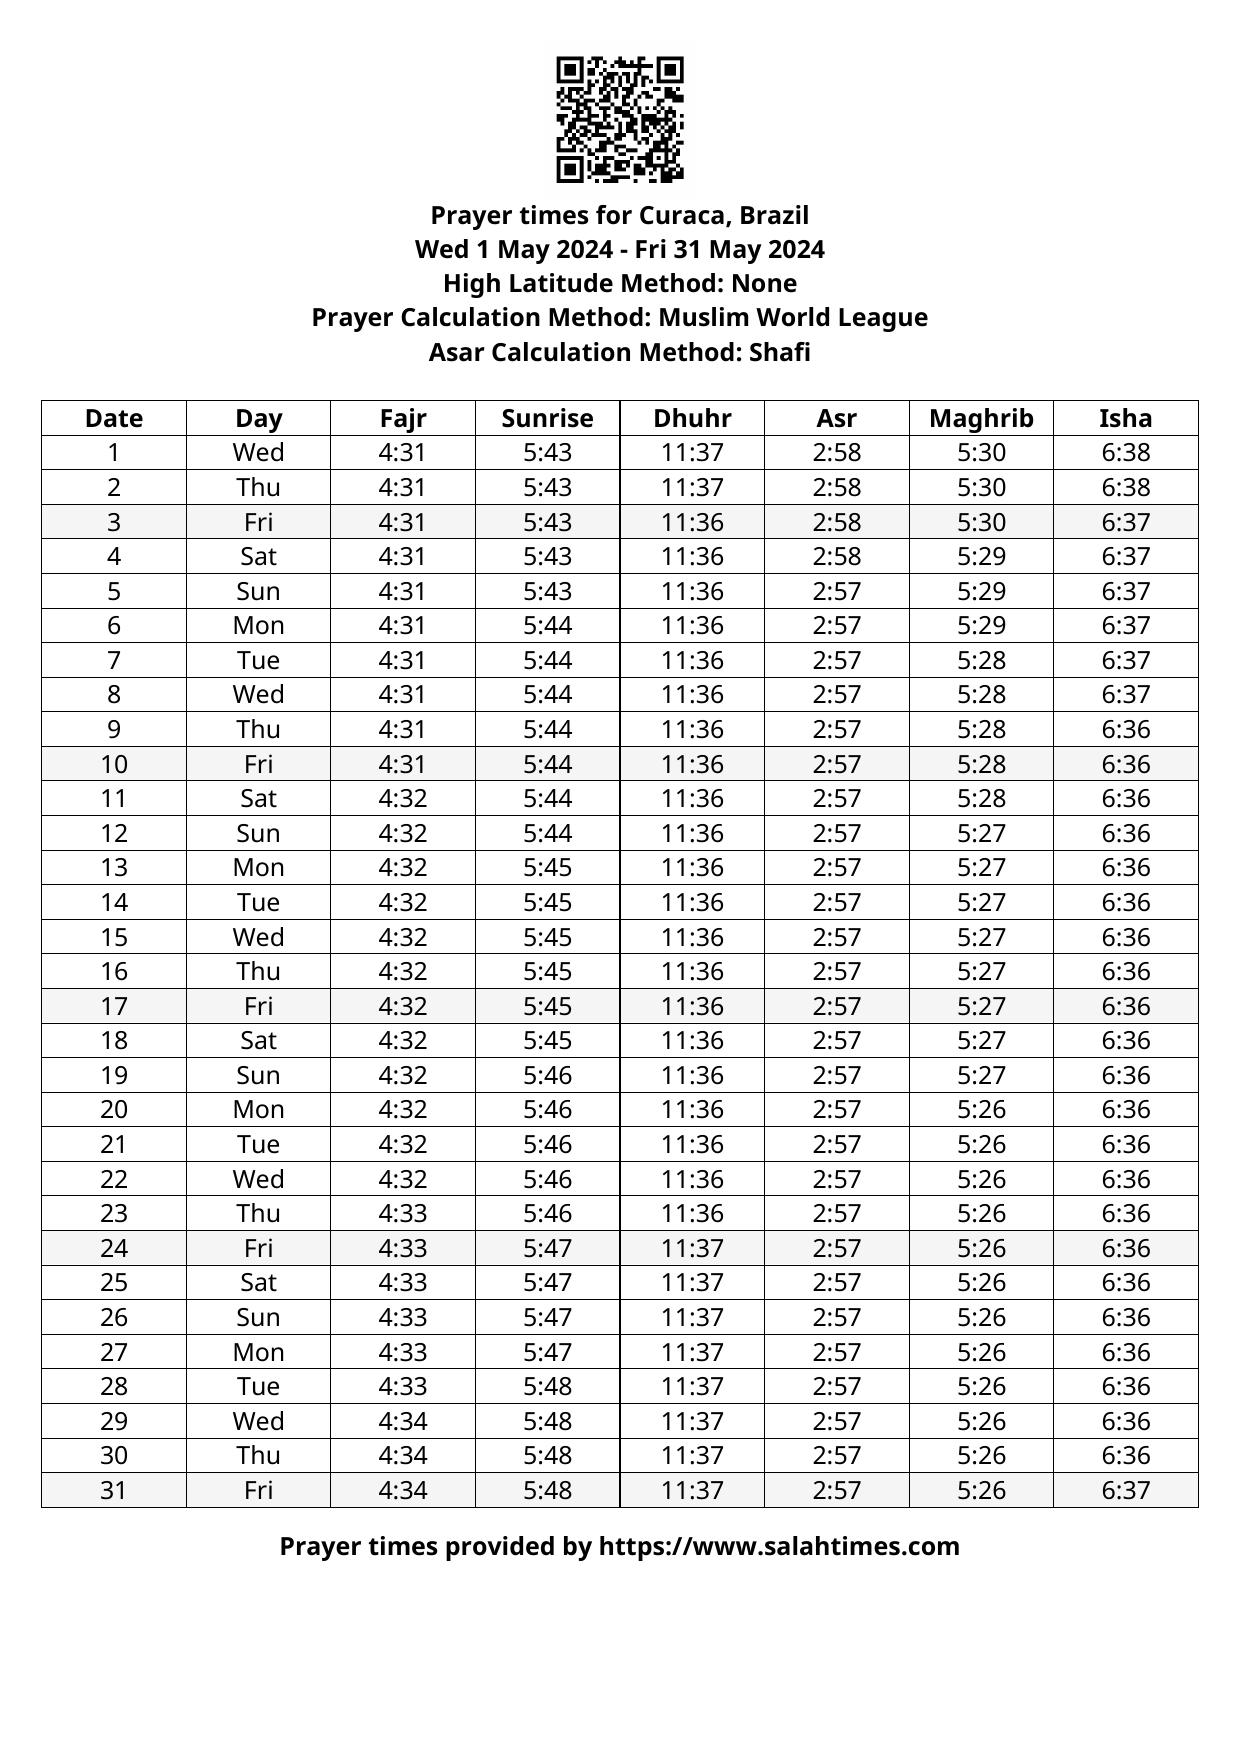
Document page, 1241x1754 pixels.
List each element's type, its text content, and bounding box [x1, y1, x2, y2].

table_cell 2:57 [765, 1473, 909, 1507]
table_cell 5:26 [910, 1162, 1053, 1195]
table_header Dhuhr [621, 401, 764, 434]
table_header Asr [765, 401, 909, 434]
table_cell 5:43 [476, 470, 619, 504]
table_cell 2:57 [765, 781, 909, 815]
table_cell 5:44 [476, 781, 619, 815]
table_cell 4:32 [331, 954, 475, 988]
table_cell 2:57 [765, 920, 909, 953]
table_cell 5:30 [910, 505, 1053, 538]
table_cell 2:57 [765, 1196, 909, 1230]
picture [542, 41, 699, 198]
table_cell 6:38 [1054, 436, 1198, 469]
table_cell 6:36 [1054, 781, 1198, 815]
table_cell 5:30 [910, 436, 1053, 469]
table_cell 2:57 [765, 1058, 909, 1092]
table_cell 28 [42, 1369, 186, 1403]
table_cell 6:36 [1054, 1404, 1198, 1437]
table_cell 5:30 [910, 470, 1053, 504]
table_cell 4:31 [331, 436, 475, 469]
table_cell 6:36 [1054, 1266, 1198, 1299]
table_cell 18 [42, 1024, 186, 1057]
table_cell 25 [42, 1266, 186, 1299]
table_cell 7 [42, 643, 186, 677]
table_cell 11:36 [621, 539, 764, 573]
table_cell 11:36 [621, 609, 764, 642]
table_cell 6:36 [1054, 885, 1198, 919]
table_cell 5:43 [476, 505, 619, 538]
table_cell 11:36 [621, 1058, 764, 1092]
table_cell 2:57 [765, 1300, 909, 1334]
table_cell 11:36 [621, 678, 764, 711]
table_cell 4:32 [331, 1024, 475, 1057]
table_cell 5:26 [910, 1439, 1053, 1472]
table_cell Tue [187, 643, 330, 677]
table_cell 19 [42, 1058, 186, 1092]
table_cell 6:36 [1054, 1439, 1198, 1472]
table_cell 5:29 [910, 539, 1053, 573]
table_cell 4:32 [331, 1093, 475, 1126]
table_cell 4:32 [331, 920, 475, 953]
table_cell 6:36 [1054, 1335, 1198, 1368]
table_cell 5:26 [910, 1266, 1053, 1299]
table_cell 2:57 [765, 1093, 909, 1126]
text High Latitude Method: None [42, 266, 1198, 300]
table_cell 11:37 [621, 1473, 764, 1507]
table_cell 2:57 [765, 678, 909, 711]
table_cell 11:37 [621, 1369, 764, 1403]
table_cell 5:45 [476, 989, 619, 1022]
table_cell 4:31 [331, 712, 475, 746]
table_cell 2:58 [765, 505, 909, 538]
table_cell 4 [42, 539, 186, 573]
table_cell 2:57 [765, 643, 909, 677]
table_cell 6:36 [1054, 1369, 1198, 1403]
table_cell Thu [187, 1196, 330, 1230]
table_cell Sat [187, 781, 330, 815]
table_cell 4:32 [331, 781, 475, 815]
table_cell 11:37 [621, 1300, 764, 1334]
table_cell Wed [187, 678, 330, 711]
table_cell 5:26 [910, 1127, 1053, 1161]
table_cell 27 [42, 1335, 186, 1368]
table_cell 6:37 [1054, 609, 1198, 642]
table_cell 6 [42, 609, 186, 642]
table_cell 5:48 [476, 1369, 619, 1403]
table_cell 11:37 [621, 1266, 764, 1299]
table_cell 4:33 [331, 1300, 475, 1334]
table_cell 5:46 [476, 1196, 619, 1230]
table_cell 5:26 [910, 1335, 1053, 1368]
table_cell 5:47 [476, 1266, 619, 1299]
table_cell 11:36 [621, 1024, 764, 1057]
table_cell 5:27 [910, 816, 1053, 849]
table_cell 2:57 [765, 1024, 909, 1057]
table_cell 5:45 [476, 954, 619, 988]
table_cell Wed [187, 1162, 330, 1195]
table_cell 5:28 [910, 712, 1053, 746]
table_cell Tue [187, 1127, 330, 1161]
table_cell 24 [42, 1231, 186, 1264]
table_cell 5:45 [476, 885, 619, 919]
table_cell 2:57 [765, 1369, 909, 1403]
table_cell 5:28 [910, 747, 1053, 780]
table_cell Fri [187, 747, 330, 780]
table_cell 4:33 [331, 1369, 475, 1403]
table_cell 4:32 [331, 1127, 475, 1161]
table_cell Mon [187, 1093, 330, 1126]
table_cell 5:43 [476, 539, 619, 573]
table_cell 5:44 [476, 643, 619, 677]
table_cell 5:46 [476, 1093, 619, 1126]
table_cell 2:57 [765, 1404, 909, 1437]
table_cell 4:34 [331, 1473, 475, 1507]
table_cell 4:33 [331, 1196, 475, 1230]
table_cell 4:31 [331, 678, 475, 711]
table_cell 5:45 [476, 1024, 619, 1057]
table_cell 11:36 [621, 920, 764, 953]
table_cell 2:58 [765, 436, 909, 469]
table_cell 2:57 [765, 1231, 909, 1264]
table_cell 26 [42, 1300, 186, 1334]
table_cell 2:57 [765, 954, 909, 988]
table_cell 6:36 [1054, 1127, 1198, 1161]
table_cell 2:57 [765, 609, 909, 642]
table_cell Thu [187, 954, 330, 988]
table_cell 5:26 [910, 1196, 1053, 1230]
table_cell 5:29 [910, 609, 1053, 642]
table_cell 11:36 [621, 989, 764, 1022]
table_cell 4:31 [331, 470, 475, 504]
table_cell 2:57 [765, 1439, 909, 1472]
table_cell 11:37 [621, 1404, 764, 1437]
table_cell 5:47 [476, 1300, 619, 1334]
table_cell 5:44 [476, 816, 619, 849]
table_cell 16 [42, 954, 186, 988]
table_cell 4:32 [331, 851, 475, 884]
table_cell 6:36 [1054, 712, 1198, 746]
table_cell 15 [42, 920, 186, 953]
table_cell 6:37 [1054, 574, 1198, 607]
table_cell 11:36 [621, 574, 764, 607]
table_cell 5:27 [910, 989, 1053, 1022]
table_cell 11:36 [621, 816, 764, 849]
table_cell 30 [42, 1439, 186, 1472]
table_cell 5:27 [910, 920, 1053, 953]
table_cell 11:36 [621, 851, 764, 884]
table_cell Wed [187, 436, 330, 469]
table_cell 5:26 [910, 1093, 1053, 1126]
table_cell 5:27 [910, 1024, 1053, 1057]
table_cell 5:27 [910, 1058, 1053, 1092]
table_cell 4:31 [331, 747, 475, 780]
table_cell Thu [187, 1439, 330, 1472]
table_cell 4:32 [331, 816, 475, 849]
table_cell 5:43 [476, 574, 619, 607]
table_cell 5:45 [476, 920, 619, 953]
table_cell 5:26 [910, 1473, 1053, 1507]
table_cell Sun [187, 1300, 330, 1334]
table_cell 2:57 [765, 816, 909, 849]
table_cell Thu [187, 470, 330, 504]
table_cell 6:36 [1054, 1093, 1198, 1126]
table_cell 4:32 [331, 1162, 475, 1195]
table_cell Mon [187, 1335, 330, 1368]
table_cell 6:36 [1054, 989, 1198, 1022]
table_cell 14 [42, 885, 186, 919]
table_cell 5:46 [476, 1058, 619, 1092]
table_header Date [42, 401, 186, 434]
table_cell 4:31 [331, 539, 475, 573]
table_cell 5:28 [910, 643, 1053, 677]
table_cell 2:57 [765, 885, 909, 919]
table_header Fajr [331, 401, 475, 434]
table_cell 6:37 [1054, 678, 1198, 711]
table_cell 5:28 [910, 781, 1053, 815]
table_cell Wed [187, 920, 330, 953]
table_cell 5:26 [910, 1300, 1053, 1334]
table_cell 29 [42, 1404, 186, 1437]
table_cell 5:26 [910, 1231, 1053, 1264]
table_cell 11:36 [621, 781, 764, 815]
table_cell 6:36 [1054, 1162, 1198, 1195]
table_cell 5:26 [910, 1369, 1053, 1403]
table_cell 6:36 [1054, 1024, 1198, 1057]
table_cell Sun [187, 574, 330, 607]
table_cell 12 [42, 816, 186, 849]
table_cell 2:57 [765, 1266, 909, 1299]
table_header Day [187, 401, 330, 434]
table_cell 2:57 [765, 1162, 909, 1195]
table_cell 6:36 [1054, 954, 1198, 988]
table_cell 11:37 [621, 436, 764, 469]
table_cell 11:36 [621, 747, 764, 780]
text Wed 1 May 2024 - Fri 31 May 2024 [42, 232, 1198, 266]
table_cell 2:57 [765, 989, 909, 1022]
table_cell 4:33 [331, 1335, 475, 1368]
table_cell 6:36 [1054, 1196, 1198, 1230]
table_cell 5:45 [476, 851, 619, 884]
table_cell 11:36 [621, 954, 764, 988]
table_cell 5:28 [910, 678, 1053, 711]
table_cell 21 [42, 1127, 186, 1161]
table_cell 11:36 [621, 1162, 764, 1195]
table_cell 2:57 [765, 851, 909, 884]
text Prayer times provided by https://www.salahtimes.com [42, 1528, 1198, 1563]
table_cell 4:31 [331, 574, 475, 607]
table_cell 1 [42, 436, 186, 469]
table_cell Sat [187, 1266, 330, 1299]
table_cell 6:36 [1054, 747, 1198, 780]
table_cell 2:58 [765, 470, 909, 504]
table_cell 5 [42, 574, 186, 607]
table_cell 4:33 [331, 1266, 475, 1299]
table_cell 3 [42, 505, 186, 538]
table_cell 4:34 [331, 1439, 475, 1472]
table_header Maghrib [910, 401, 1053, 434]
table_cell 22 [42, 1162, 186, 1195]
table_cell 11:36 [621, 643, 764, 677]
table_cell 4:31 [331, 609, 475, 642]
table_cell 5:44 [476, 747, 619, 780]
table_cell 5:27 [910, 851, 1053, 884]
table_cell 5:27 [910, 954, 1053, 988]
table_cell 11:37 [621, 1439, 764, 1472]
table_cell 11:37 [621, 470, 764, 504]
table_cell 9 [42, 712, 186, 746]
table_cell Fri [187, 1231, 330, 1264]
table_cell 2:57 [765, 1127, 909, 1161]
table_cell 11:36 [621, 712, 764, 746]
table_cell 4:32 [331, 885, 475, 919]
table_cell 2:57 [765, 574, 909, 607]
table_cell Fri [187, 505, 330, 538]
table_cell 5:44 [476, 609, 619, 642]
table_cell 5:29 [910, 574, 1053, 607]
table_cell 5:48 [476, 1404, 619, 1437]
table_cell Sat [187, 1024, 330, 1057]
table_cell 6:37 [1054, 643, 1198, 677]
text Asar Calculation Method: Shafi [42, 334, 1198, 368]
table_cell 5:47 [476, 1335, 619, 1368]
table_cell 6:36 [1054, 851, 1198, 884]
table_cell 11 [42, 781, 186, 815]
table_cell 11:36 [621, 885, 764, 919]
table_cell 5:47 [476, 1231, 619, 1264]
table_cell 5:48 [476, 1439, 619, 1472]
table_cell 2:57 [765, 712, 909, 746]
table_cell 6:36 [1054, 1300, 1198, 1334]
table_cell 11:37 [621, 1231, 764, 1264]
table_cell 2:57 [765, 747, 909, 780]
table_cell 5:46 [476, 1127, 619, 1161]
table_cell 4:31 [331, 505, 475, 538]
table_header Sunrise [476, 401, 619, 434]
table_cell Sat [187, 539, 330, 573]
table_cell 31 [42, 1473, 186, 1507]
table_cell Tue [187, 885, 330, 919]
table_cell 20 [42, 1093, 186, 1126]
table_cell Tue [187, 1369, 330, 1403]
table_cell 4:32 [331, 1058, 475, 1092]
table_cell 11:36 [621, 1196, 764, 1230]
table_cell 8 [42, 678, 186, 711]
table_cell 2:58 [765, 539, 909, 573]
table_cell 5:26 [910, 1404, 1053, 1437]
text Prayer Calculation Method: Muslim World League [42, 300, 1198, 334]
table_cell 5:46 [476, 1162, 619, 1195]
table_cell 6:37 [1054, 505, 1198, 538]
table_cell 5:48 [476, 1473, 619, 1507]
table_cell Sun [187, 1058, 330, 1092]
table_cell 11:36 [621, 1093, 764, 1126]
table_cell 6:36 [1054, 920, 1198, 953]
table_cell 11:36 [621, 505, 764, 538]
table_cell 4:33 [331, 1231, 475, 1264]
table_cell Mon [187, 851, 330, 884]
table_cell 5:44 [476, 712, 619, 746]
table_cell 2:57 [765, 1335, 909, 1368]
table_cell Wed [187, 1404, 330, 1437]
table_cell 6:36 [1054, 1231, 1198, 1264]
table_cell 6:36 [1054, 816, 1198, 849]
table_cell 5:43 [476, 436, 619, 469]
table_cell 4:31 [331, 643, 475, 677]
table_cell Mon [187, 609, 330, 642]
table_cell Fri [187, 989, 330, 1022]
table_cell 6:38 [1054, 470, 1198, 504]
table_cell 2 [42, 470, 186, 504]
table_cell 6:37 [1054, 1473, 1198, 1507]
table_cell 6:36 [1054, 1058, 1198, 1092]
table_header Isha [1054, 401, 1198, 434]
table_cell 4:32 [331, 989, 475, 1022]
table_cell Sun [187, 816, 330, 849]
table_cell 4:34 [331, 1404, 475, 1437]
text Prayer times for Curaca, Brazil [42, 198, 1198, 232]
table_cell 17 [42, 989, 186, 1022]
table_cell Fri [187, 1473, 330, 1507]
table_cell 5:27 [910, 885, 1053, 919]
table_cell 10 [42, 747, 186, 780]
table_cell 11:37 [621, 1335, 764, 1368]
table_cell 13 [42, 851, 186, 884]
table_cell 6:37 [1054, 539, 1198, 573]
table_cell 11:36 [621, 1127, 764, 1161]
table_cell 5:44 [476, 678, 619, 711]
table_cell Thu [187, 712, 330, 746]
table_cell 23 [42, 1196, 186, 1230]
